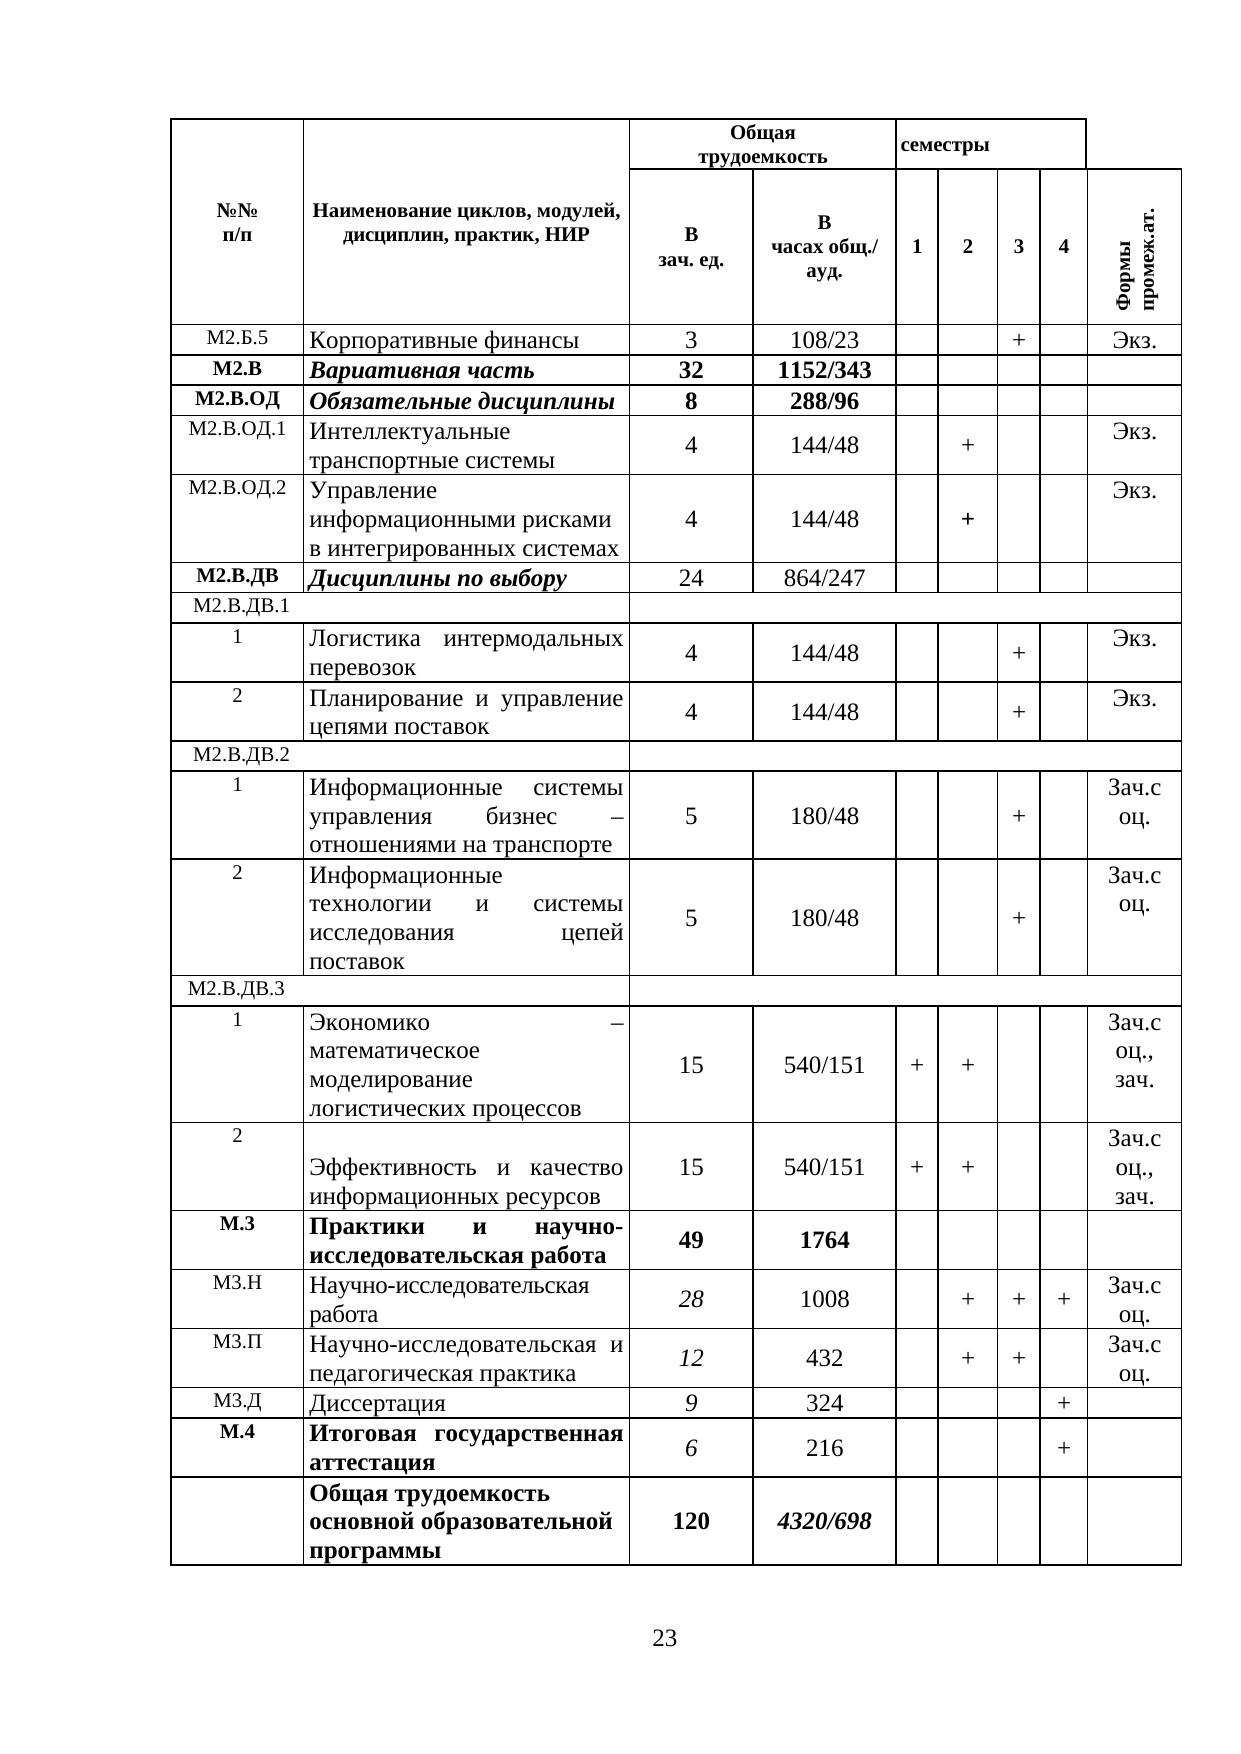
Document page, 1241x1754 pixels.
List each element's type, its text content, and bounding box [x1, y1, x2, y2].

table_cell Зач.с оц. [1088, 772, 1181, 858]
table_cell [998, 1007, 1039, 1122]
table_cell Зач.с оц., зач. [1088, 1007, 1181, 1122]
table_cell [1041, 325, 1087, 354]
table_cell Зач.с оц. [1088, 1329, 1181, 1387]
table_cell [897, 1478, 937, 1564]
table_cell + [939, 1270, 997, 1328]
table_cell М2.В [172, 356, 303, 384]
table_cell [998, 1123, 1039, 1209]
table_cell 5 [630, 772, 752, 858]
table_cell М3.Н [172, 1270, 303, 1328]
table_cell 15 [630, 1123, 752, 1209]
table_header семестры [897, 120, 1085, 168]
table_cell В зач. ед. [630, 170, 752, 323]
table_cell [998, 356, 1039, 384]
table_cell [1041, 1123, 1087, 1209]
table_cell [897, 356, 937, 384]
table_cell + [998, 325, 1039, 354]
table_cell 144/48 [754, 475, 895, 561]
table_cell 540/151 [754, 1123, 895, 1209]
table_cell 1152/343 [754, 356, 895, 384]
table_cell 15 [630, 1007, 752, 1122]
table_cell + [998, 683, 1039, 740]
table_cell [939, 356, 997, 384]
table_cell В часах общ./ ауд. [754, 170, 895, 323]
table_cell [897, 772, 937, 858]
table_cell [1041, 563, 1087, 592]
table_cell 24 [630, 563, 752, 592]
table_cell 2 [172, 860, 303, 975]
table_cell [897, 1329, 937, 1387]
table_cell Экономико – математическое моделирование логистических процессов [304, 1007, 629, 1122]
table_cell [630, 976, 1181, 1005]
table_cell Общая трудоемкость основной образовательной программы [304, 1478, 629, 1564]
table_cell [1041, 772, 1087, 858]
table_cell + [897, 1007, 937, 1122]
table_cell [630, 593, 1181, 622]
table_cell 1008 [754, 1270, 895, 1328]
table_cell [172, 1478, 303, 1564]
table_cell 4 [630, 624, 752, 681]
table_cell М2.В.ДВ [172, 563, 303, 592]
table_cell 1764 [754, 1211, 895, 1268]
table_cell [897, 683, 937, 740]
table_cell + [939, 1329, 997, 1387]
table_cell [1088, 356, 1181, 384]
table_cell 3 [998, 170, 1039, 323]
table_cell 12 [630, 1329, 752, 1387]
table_cell Экз. [1088, 475, 1181, 561]
table_cell [939, 1419, 997, 1476]
table_cell М2.Б.5 [172, 325, 303, 354]
table_cell М2.В.ДВ.2 [172, 742, 629, 770]
table_cell 144/48 [754, 624, 895, 681]
table_cell Вариативная часть [304, 356, 629, 384]
table_cell Научно-исследовательская и педагогическая практика [304, 1329, 629, 1387]
table_cell [630, 742, 1181, 770]
table_cell [939, 860, 997, 975]
table_cell Обязательные дисциплины [304, 386, 629, 414]
table_cell Зач.с оц. [1088, 1270, 1181, 1328]
table_cell 6 [630, 1419, 752, 1476]
table_cell Научно-исследовательская работа [304, 1270, 629, 1328]
table_cell 540/151 [754, 1007, 895, 1122]
table_cell Эффективность и качество информационных ресурсов [304, 1123, 629, 1209]
table_cell [998, 416, 1039, 473]
table_cell М2.В.ОД [172, 386, 303, 414]
table_cell 4 [630, 475, 752, 561]
table_cell 4320/698 [754, 1478, 895, 1564]
table_cell + [998, 624, 1039, 681]
table_cell [998, 1388, 1039, 1417]
table_cell [897, 1388, 937, 1417]
table_cell + [1041, 1388, 1087, 1417]
table_cell [1088, 386, 1181, 414]
table_cell 5 [630, 860, 752, 975]
table_cell Экз. [1088, 624, 1181, 681]
table_cell [1041, 356, 1087, 384]
table_cell [897, 624, 937, 681]
table_cell Управление информационными рисками в интегрированных системах [304, 475, 629, 561]
table_cell Корпоративные финансы [304, 325, 629, 354]
table_cell 108/23 [754, 325, 895, 354]
table_cell [897, 1419, 937, 1476]
table_cell 2 [172, 683, 303, 740]
table_cell + [998, 860, 1039, 975]
table_cell [939, 1211, 997, 1268]
table_cell М2.В.ДВ.1 [172, 593, 629, 622]
table_cell Планирование и управление цепями поставок [304, 683, 629, 740]
table_cell 180/48 [754, 772, 895, 858]
table_cell + [1041, 1419, 1087, 1476]
table_cell М2.В.ДВ.3 [172, 976, 629, 1005]
table_cell [939, 325, 997, 354]
table_cell + [998, 1270, 1039, 1328]
table_cell + [939, 1123, 997, 1209]
table_cell 32 [630, 356, 752, 384]
table_cell 288/96 [754, 386, 895, 414]
table_cell М.3 [172, 1211, 303, 1268]
table_cell Интеллектуальные транспортные системы [304, 416, 629, 473]
table_cell 1 [172, 772, 303, 858]
table_cell [1041, 1478, 1087, 1564]
table_cell [939, 683, 997, 740]
table_cell [998, 1478, 1039, 1564]
table_cell Дисциплины по выбору [304, 563, 629, 592]
table_cell 432 [754, 1329, 895, 1387]
table_cell [998, 1419, 1039, 1476]
table_cell + [939, 1007, 997, 1122]
table_cell [998, 386, 1039, 414]
table_cell 4 [1041, 170, 1087, 323]
table_cell 1 [172, 624, 303, 681]
table_cell [897, 475, 937, 561]
table_cell + [1041, 1270, 1087, 1328]
table_cell 1 [172, 1007, 303, 1122]
table_cell Формы промеж.ат. [1088, 170, 1181, 323]
table_cell Экз. [1088, 416, 1181, 473]
table_cell 216 [754, 1419, 895, 1476]
table_header Наименование циклов, модулей, дисциплин, практик, НИР [304, 120, 629, 323]
table_cell [1041, 1007, 1087, 1122]
table_cell + [998, 772, 1039, 858]
table_cell [1041, 683, 1087, 740]
table_cell М3.П [172, 1329, 303, 1387]
table_cell [939, 1478, 997, 1564]
table_cell 864/247 [754, 563, 895, 592]
table_cell 28 [630, 1270, 752, 1328]
table_cell [1088, 563, 1181, 592]
table_cell [897, 386, 937, 414]
table_cell 180/48 [754, 860, 895, 975]
table_cell 2 [172, 1123, 303, 1209]
table_cell [897, 563, 937, 592]
table_cell [1041, 416, 1087, 473]
table_cell + [939, 475, 997, 561]
table_cell Зач.с оц., зач. [1088, 1123, 1181, 1209]
table_cell 120 [630, 1478, 752, 1564]
table_cell [1041, 1329, 1087, 1387]
table_cell 144/48 [754, 416, 895, 473]
table_cell 2 [939, 170, 997, 323]
table_cell Логистика интермодальных перевозок [304, 624, 629, 681]
table_cell 324 [754, 1388, 895, 1417]
table_cell М3.Д [172, 1388, 303, 1417]
table_cell + [998, 1329, 1039, 1387]
table_cell Экз. [1088, 683, 1181, 740]
table_cell [939, 772, 997, 858]
table_cell [897, 416, 937, 473]
table_cell [897, 860, 937, 975]
table_cell 144/48 [754, 683, 895, 740]
table_cell [1088, 1211, 1181, 1268]
table_cell Практики и научно-исследовательская работа [304, 1211, 629, 1268]
table_cell [998, 475, 1039, 561]
table_cell 49 [630, 1211, 752, 1268]
table_cell [939, 1388, 997, 1417]
table_cell [1088, 1419, 1181, 1476]
table_cell [939, 386, 997, 414]
table_header Общая трудоемкость [630, 120, 895, 168]
table_cell [998, 563, 1039, 592]
table_cell [1041, 386, 1087, 414]
table_cell 9 [630, 1388, 752, 1417]
table_cell М2.В.ОД.2 [172, 475, 303, 561]
table_cell [1041, 860, 1087, 975]
table_cell [939, 624, 997, 681]
table_cell 1 [897, 170, 937, 323]
table_cell 4 [630, 416, 752, 473]
table_cell [1088, 1478, 1181, 1564]
table_cell [897, 1211, 937, 1268]
table_cell 8 [630, 386, 752, 414]
table_cell [939, 563, 997, 592]
table_cell М.4 [172, 1419, 303, 1476]
table_cell [1041, 1211, 1087, 1268]
table_cell Зач.с оц. [1088, 860, 1181, 975]
table_cell М2.В.ОД.1 [172, 416, 303, 473]
table_cell Информационные системы управления бизнес – отношениями на транспорте [304, 772, 629, 858]
table_cell Информационные технологии и системы исследования цепей поставок [304, 860, 629, 975]
table_cell [1041, 624, 1087, 681]
table_cell [998, 1211, 1039, 1268]
table_cell Экз. [1088, 325, 1181, 354]
table_cell [1041, 475, 1087, 561]
table_cell Диссертация [304, 1388, 629, 1417]
table_cell + [897, 1123, 937, 1209]
table_cell [897, 325, 937, 354]
table_cell 3 [630, 325, 752, 354]
table_cell 4 [630, 683, 752, 740]
table_cell [897, 1270, 937, 1328]
table_header №№ п/п [172, 120, 303, 323]
table_cell Итоговая государственная аттестация [304, 1419, 629, 1476]
table_cell [1088, 1388, 1181, 1417]
table_cell + [939, 416, 997, 473]
